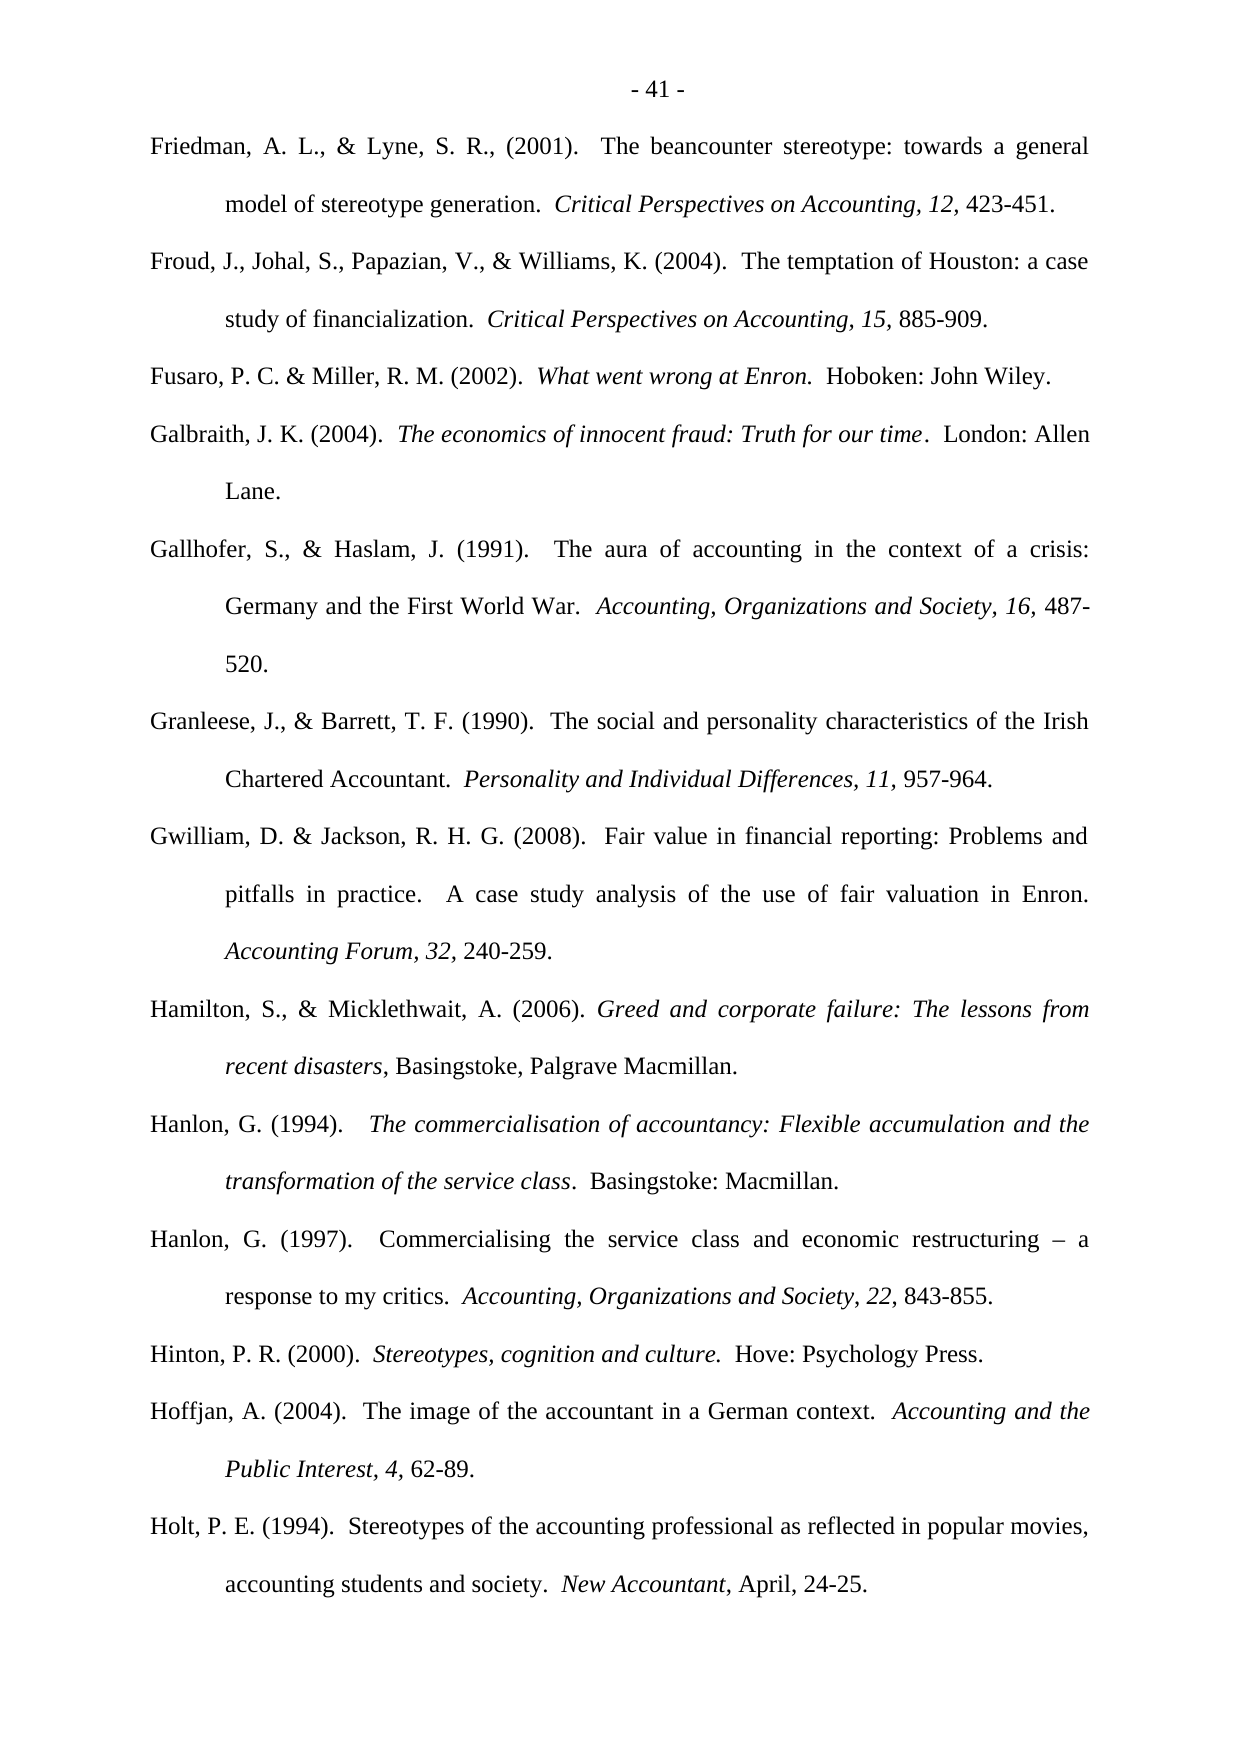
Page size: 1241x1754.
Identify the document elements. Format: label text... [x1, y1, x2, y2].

text Galbraith, J. K. (2004). The economics of innocent fraud: Truth for our time. : . [150, 419, 1090, 505]
text Gwilliam, D. & Jackson, R. H. G. (2008). Fair value in financial reporting: Problems and pitfalls in practice. A case study analysis of the use of fair valuation in Enron. Accounting Forum, 32, 240-259. [150, 821, 1090, 965]
text Granleese, J., & Barrett, T. F. (1990). The social and personality characteristics of the Irish Chartered Accountant. Personality and Individual Differences, 11, 957-964. [150, 706, 1090, 792]
text Hamilton, S., & Micklethwait, A. (2006). Greed and corporate failure: The lessons from recent disasters, , Palgrave Macmillan. [150, 994, 1090, 1080]
text Friedman, A. L., & Lyne, S. R., (2001). The beancounter stereotype: towards a general model of stereotype generation. Critical Perspectives on Accounting, 12, 423-451. [150, 131, 1090, 217]
text Gallhofer, S., & Haslam, J. (1991). The aura of accounting in the context of a crisis: and the First World War. Accounting, Organizations and Society, 16, 487-520. [150, 534, 1090, 677]
text Holt, P. E. (1994). Stereotypes of the accounting professional as reflected in popular movies, accounting students and society. New Accountant, April, 24-25. [150, 1511, 1090, 1597]
text Hoffjan, A. (2004). The image of the accountant in a German context. Accounting and the Public Interest, 4, 62-89. [150, 1396, 1090, 1482]
text Hanlon, G. (1994). The commercialisation of accountancy: Flexible accumulation and the transformation of the service class. : Macmillan. [150, 1109, 1090, 1195]
text Fusaro, P. C. & Miller, R. M. (2002). What went wrong at Enron. : John Wiley. [150, 361, 1090, 390]
text Hinton, P. R. (2000). Stereotypes, cognition and culture. Hove: Psychology Press. [150, 1339, 1090, 1367]
text Froud, J., Johal, S., Papazian, V., & Williams, K. (2004). The temptation of : a case study of financialization. Critical Perspectives on Accounting, 15, 885-909. [150, 246, 1090, 332]
text Hanlon, G. (1997). Commercialising the service class and economic restructuring – a response to my critics. Accounting, Organizations and Society, 22, 843-855. [150, 1224, 1090, 1310]
